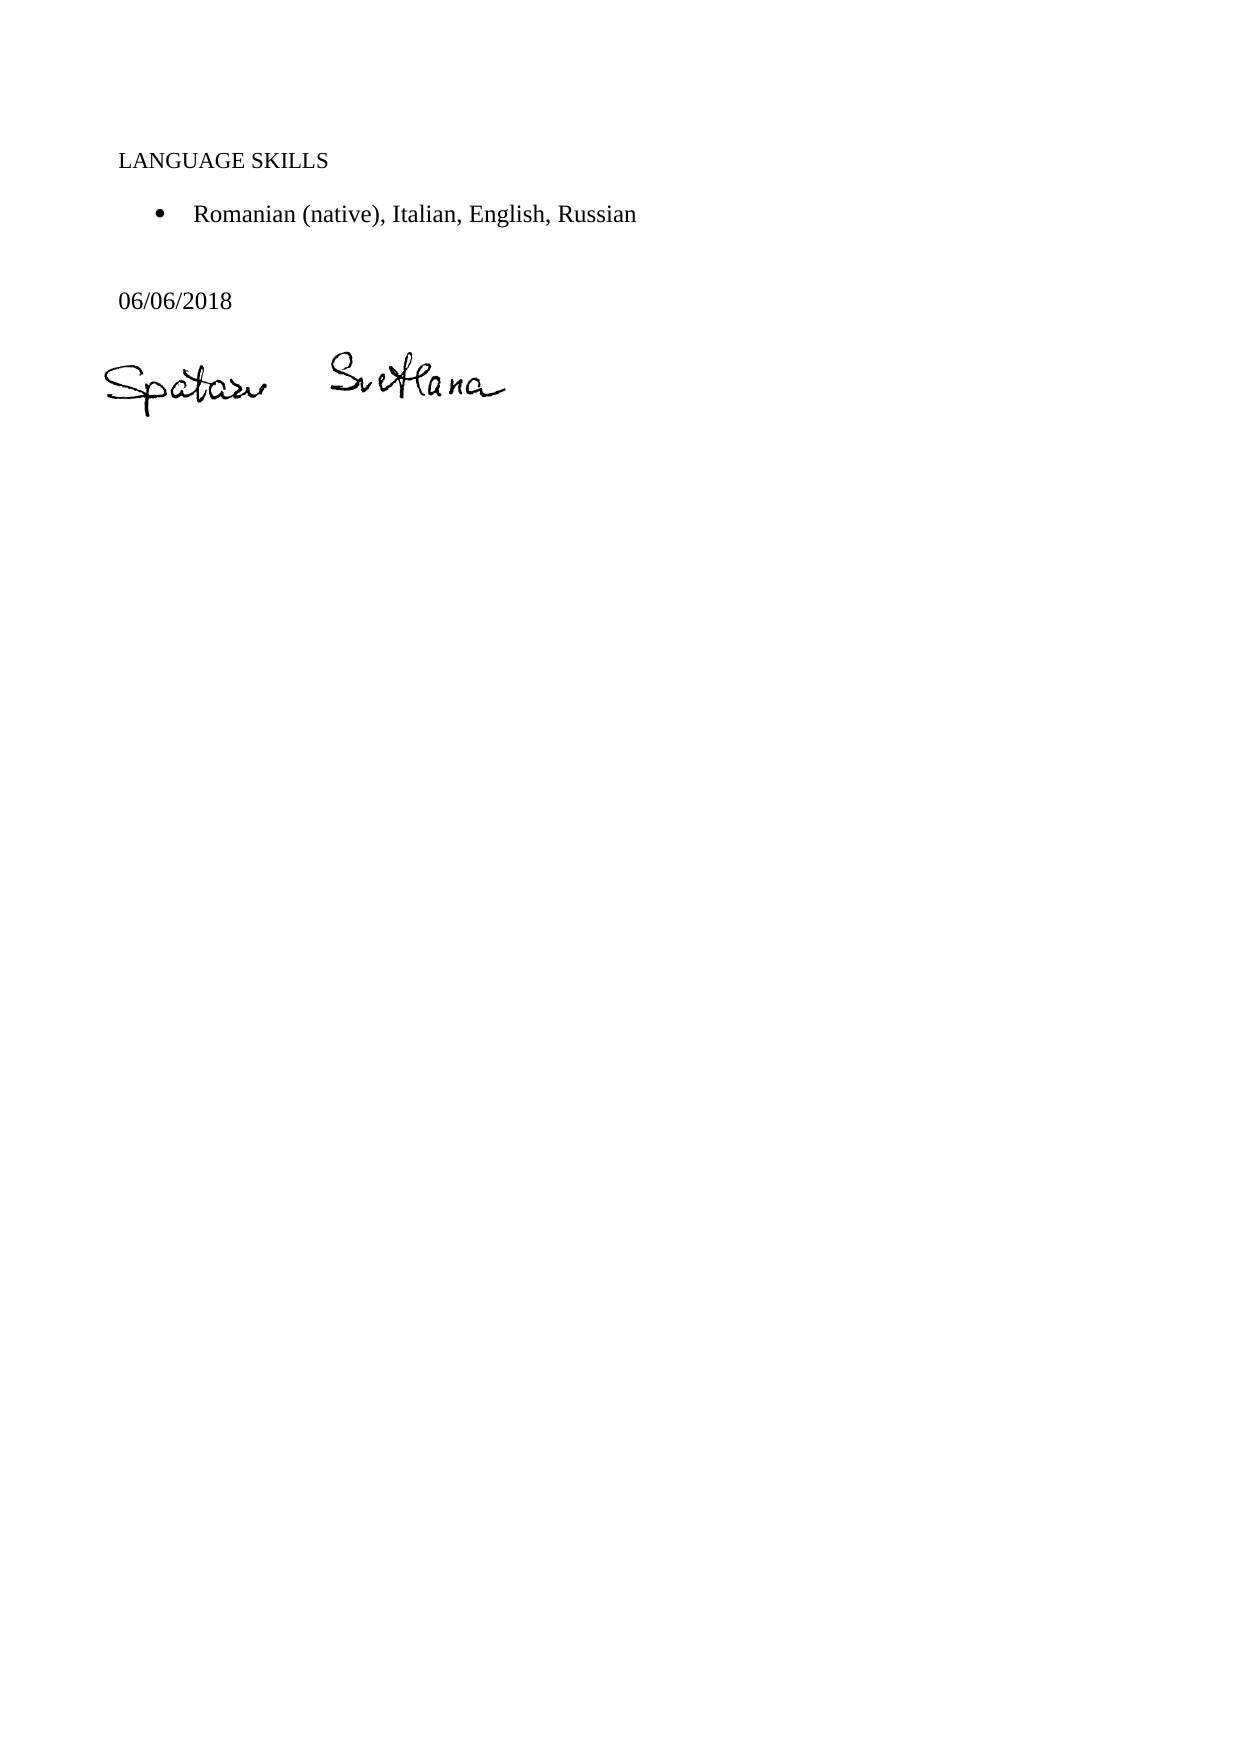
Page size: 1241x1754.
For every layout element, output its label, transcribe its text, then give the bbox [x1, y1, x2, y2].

text LANGUAGE SKILLS [118, 147, 1122, 173]
text 06/06/2018 [118, 286, 1122, 314]
picture [97, 340, 519, 420]
list Romanian (native), Italian, English, Russian [156, 199, 1122, 228]
